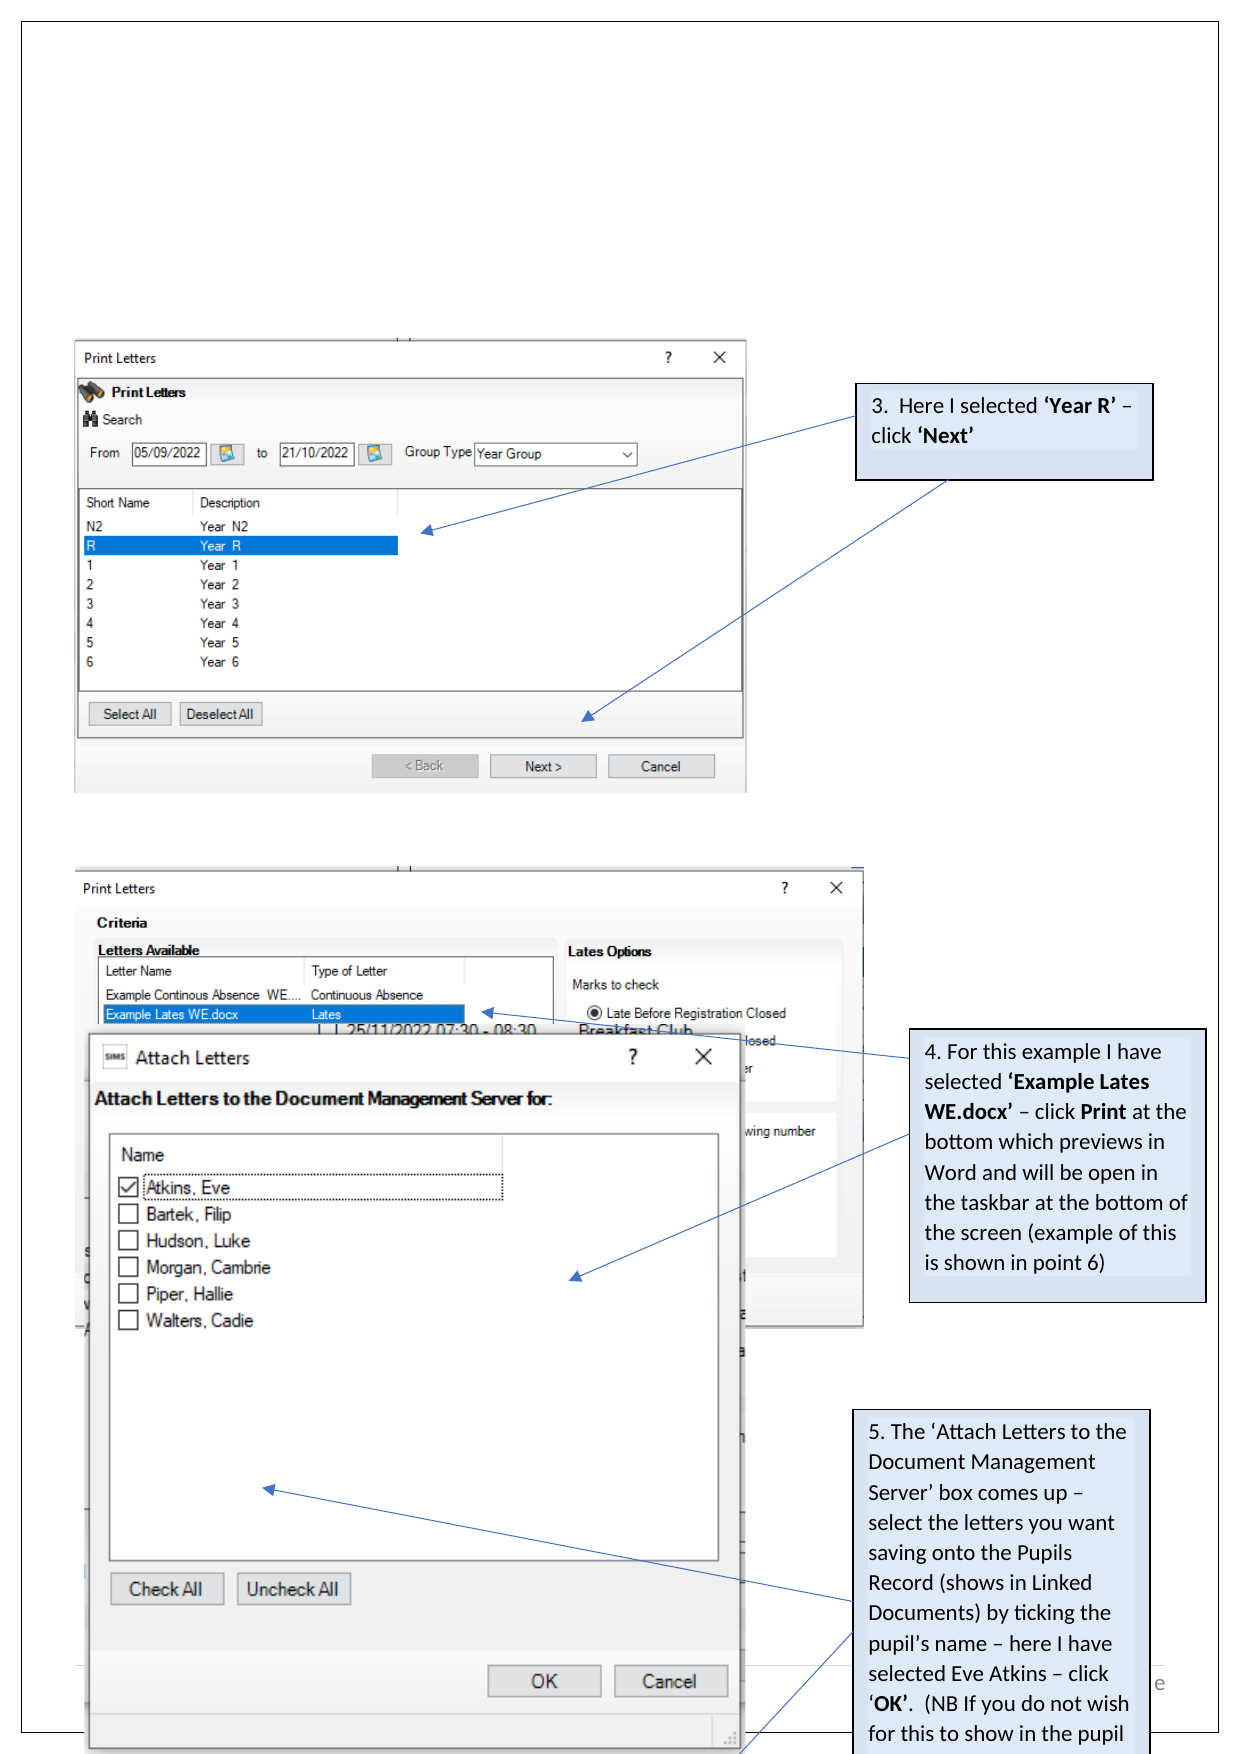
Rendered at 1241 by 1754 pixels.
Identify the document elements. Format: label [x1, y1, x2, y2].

picture [75, 866, 864, 1754]
picture [74, 338, 747, 793]
